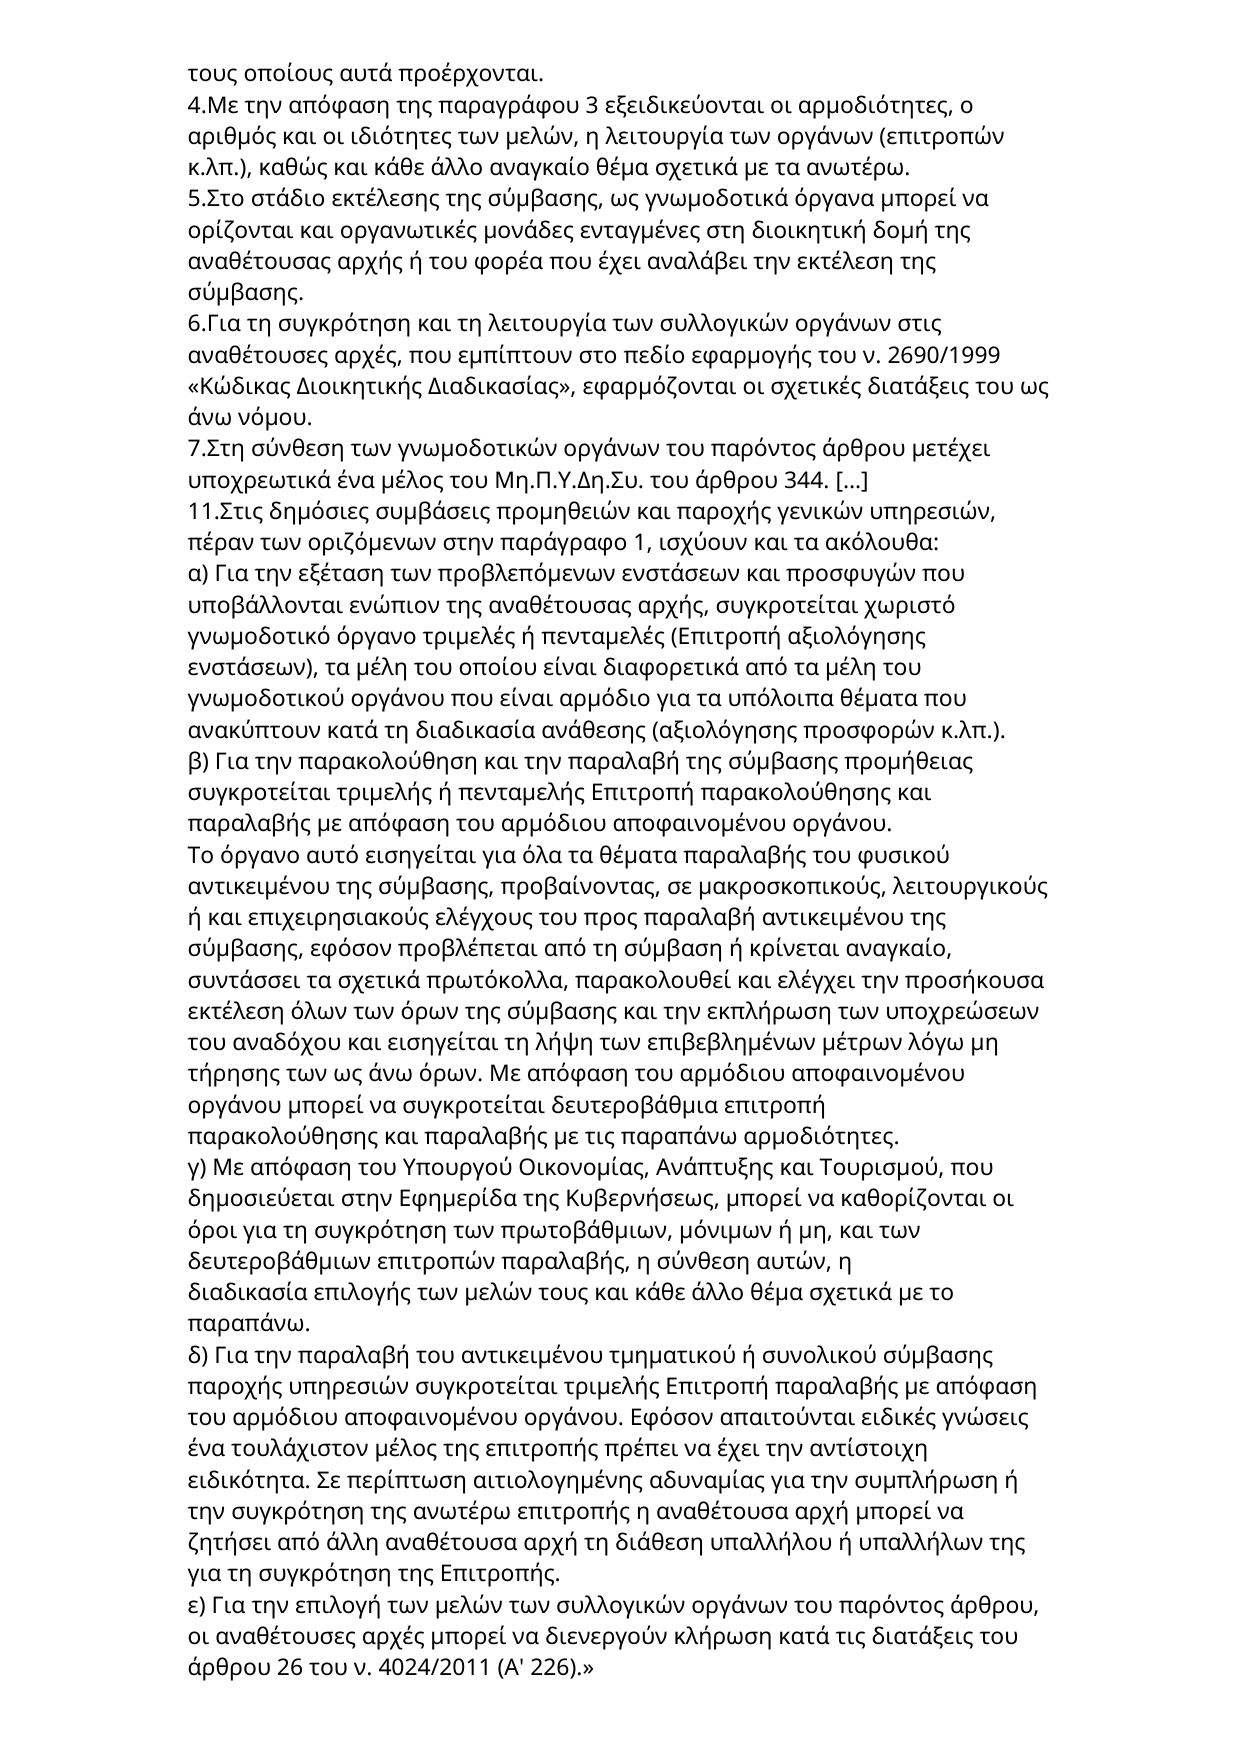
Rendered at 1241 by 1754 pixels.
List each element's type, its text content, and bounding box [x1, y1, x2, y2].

text διαδικασία επιλογής των μελών τους και κάθε άλλο θέμα σχετικά με το παραπάνω. [187, 1276, 1053, 1338]
text ε) Για την επιλογή των μελών των συλλογικών οργάνων του παρόντος άρθρου, οι αναθέτουσες αρχές μπορεί να διενεργούν κλήρωση κατά τις διατάξεις του άρθρου 26 του ν. 4024/2011 (Α' 226).» [187, 1588, 1053, 1682]
text 4.Με την απόφαση της παραγράφου 3 εξειδικεύονται οι αρμοδιότητες, ο αριθμός και οι ιδιότητες των μελών, η λειτουργία των οργάνων (επιτροπών κ.λπ.), καθώς και κάθε άλλο αναγκαίο θέμα σχετικά με τα ανωτέρω. [187, 88, 1053, 182]
text 5.Στο στάδιο εκτέλεσης της σύμβασης, ως γνωμοδοτικά όργανα μπορεί να ορίζονται και οργανωτικές μονάδες ενταγμένες στη διοικητική δομή της αναθέτουσας αρχής ή του φορέα που έχει αναλάβει την εκτέλεση της σύμβασης. [187, 182, 1053, 307]
text 6.Για τη συγκρότηση και τη λειτουργία των συλλογικών οργάνων στις αναθέτουσες αρχές, που εμπίπτουν στο πεδίο εφαρμογής του ν. 2690/1999 «Κώδικας Διοικητικής Διαδικασίας», εφαρμόζονται οι σχετικές διατάξεις του ως άνω νόμου. [187, 307, 1053, 432]
text 11.Στις δημόσιες συμβάσεις προμηθειών και παροχής γενικών υπηρεσιών, πέραν των οριζόμενων στην παράγραφο 1, ισχύουν και τα ακόλουθα: [187, 495, 1053, 557]
text 7.Στη σύνθεση των γνωμοδοτικών οργάνων του παρόντος άρθρου μετέχει υποχρεωτικά ένα μέλος του Μη.Π.Υ.Δη.Συ. του άρθρου 344. […] [187, 432, 1053, 495]
text β) Για την παρακολούθηση και την παραλαβή της σύμβασης προμήθειας συγκροτείται τριμελής ή πενταμελής Επιτροπή παρακολούθησης και παραλαβής με απόφαση του αρμόδιου αποφαινομένου οργάνου. [187, 745, 1053, 838]
text γ) Με απόφαση του Υπουργού Οικονομίας, Ανάπτυξης και Τουρισμού, που δημοσιεύεται στην Εφημερίδα της Κυβερνήσεως, μπορεί να καθορίζονται οι όροι για τη συγκρότηση των πρωτοβάθμιων, μόνιμων ή μη, και των δευτεροβάθμιων επιτροπών παραλαβής, η σύνθεση αυτών, η [187, 1151, 1053, 1276]
text τους οποίους αυτά προέρχονται. [187, 57, 1053, 88]
text Το όργανο αυτό εισηγείται για όλα τα θέματα παραλαβής του φυσικού αντικειμένου της σύμβασης, προβαίνοντας, σε μακροσκοπικούς, λειτουργικούς ή και επιχειρησιακούς ελέγχους του προς παραλαβή αντικειμένου της σύμβασης, εφόσον προβλέπεται από τη σύμβαση ή κρίνεται αναγκαίο, συντάσσει τα σχετικά πρωτόκολλα, παρακολουθεί και ελέγχει την προσήκουσα εκτέλεση όλων των όρων της σύμβασης και την εκπλήρωση των υποχρεώσεων του αναδόχου και εισηγείται τη λήψη των επιβεβλημένων μέτρων λόγω μη τήρησης των ως άνω όρων. Με απόφαση του αρμόδιου αποφαινομένου οργάνου μπορεί να συγκροτείται δευτεροβάθμια επιτροπή [187, 838, 1053, 1120]
text α) Για την εξέταση των προβλεπόμενων ενστάσεων και προσφυγών που υποβάλλονται ενώπιον της αναθέτουσας αρχής, συγκροτείται χωριστό γνωμοδοτικό όργανο τριμελές ή πενταμελές (Επιτροπή αξιολόγησης ενστάσεων), τα μέλη του οποίου είναι διαφορετικά από τα μέλη του γνωμοδοτικού οργάνου που είναι αρμόδιο για τα υπόλοιπα θέματα που ανακύπτουν κατά τη διαδικασία ανάθεσης (αξιολόγησης προσφορών κ.λπ.). [187, 557, 1053, 745]
text παρακολούθησης και παραλαβής με τις παραπάνω αρμοδιότητες. [187, 1120, 1053, 1151]
text δ) Για την παραλαβή του αντικειμένου τμηματικού ή συνολικού σύμβασης παροχής υπηρεσιών συγκροτείται τριμελής Επιτροπή παραλαβής με απόφαση του αρμόδιου αποφαινομένου οργάνου. Εφόσον απαιτούνται ειδικές γνώσεις ένα τουλάχιστον μέλος της επιτροπής πρέπει να έχει την αντίστοιχη ειδικότητα. Σε περίπτωση αιτιολογημένης αδυναμίας για την συμπλήρωση ή την συγκρότηση της ανωτέρω επιτροπής η αναθέτουσα αρχή μπορεί να ζητήσει από άλλη αναθέτουσα αρχή τη διάθεση υπαλλήλου ή υπαλλήλων της για τη συγκρότηση της Επιτροπής. [187, 1338, 1053, 1588]
